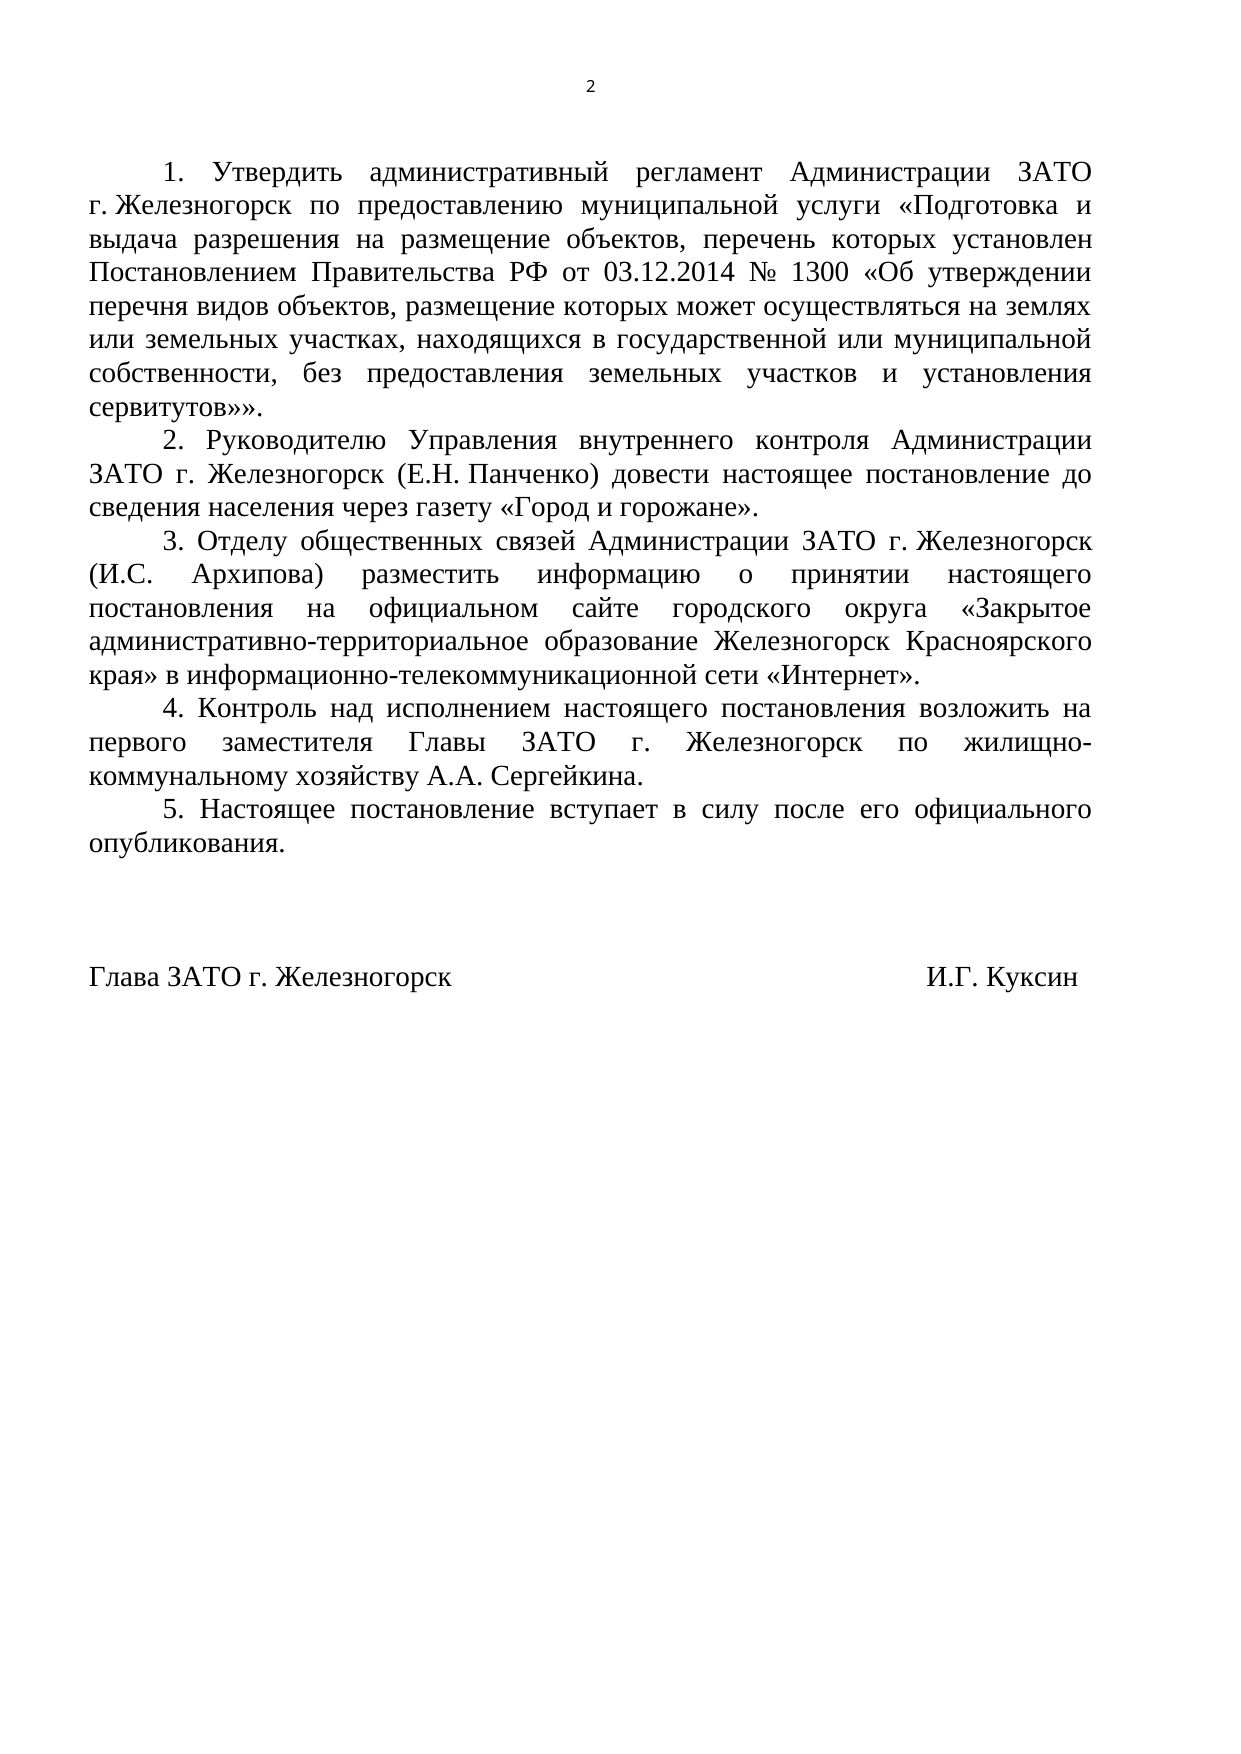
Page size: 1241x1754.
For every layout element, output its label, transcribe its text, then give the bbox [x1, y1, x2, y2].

text 3. Отделу общественных связей Администрации ЗАТО г. Железногорск (И.С. Архипова) разместить информацию о принятии настоящего постановления на официальном сайте городского округа «Закрытое административно-территориальное образование Железногорск Красноярского края» в информационно-телекоммуникационной сети «Интернет». [88, 523, 1092, 691]
text 5. Настоящее постановление вступает в силу после его официального опубликования. [88, 791, 1092, 858]
text Глава ЗАТО г. Железногорск И.Г. Куксин [88, 959, 1092, 992]
text 1. Утвердить административный регламент Администрации ЗАТО г. Железногорск по предоставлению муниципальной услуги «Подготовка и выдача разрешения на размещение объектов, перечень которых установлен Постановлением Правительства РФ от 03.12.2014 № 1300 «Об утверждении перечня видов объектов, размещение которых может осуществляться на землях или земельных участках, находящихся в государственной или муниципальной собственности, без предоставления земельных участков и установления сервитутов»». [88, 154, 1092, 422]
text 2. Руководителю Управления внутреннего контроля Администрации ЗАТО г. Железногорск (Е.Н. Панченко) довести настоящее постановление до сведения населения через газету «Город и горожане». [88, 422, 1092, 523]
text 4. Контроль над исполнением настоящего постановления возложить на первого заместителя Главы ЗАТО г. Железногорск по жилищно-коммунальному хозяйству А.А. Сергейкина. [88, 691, 1092, 791]
